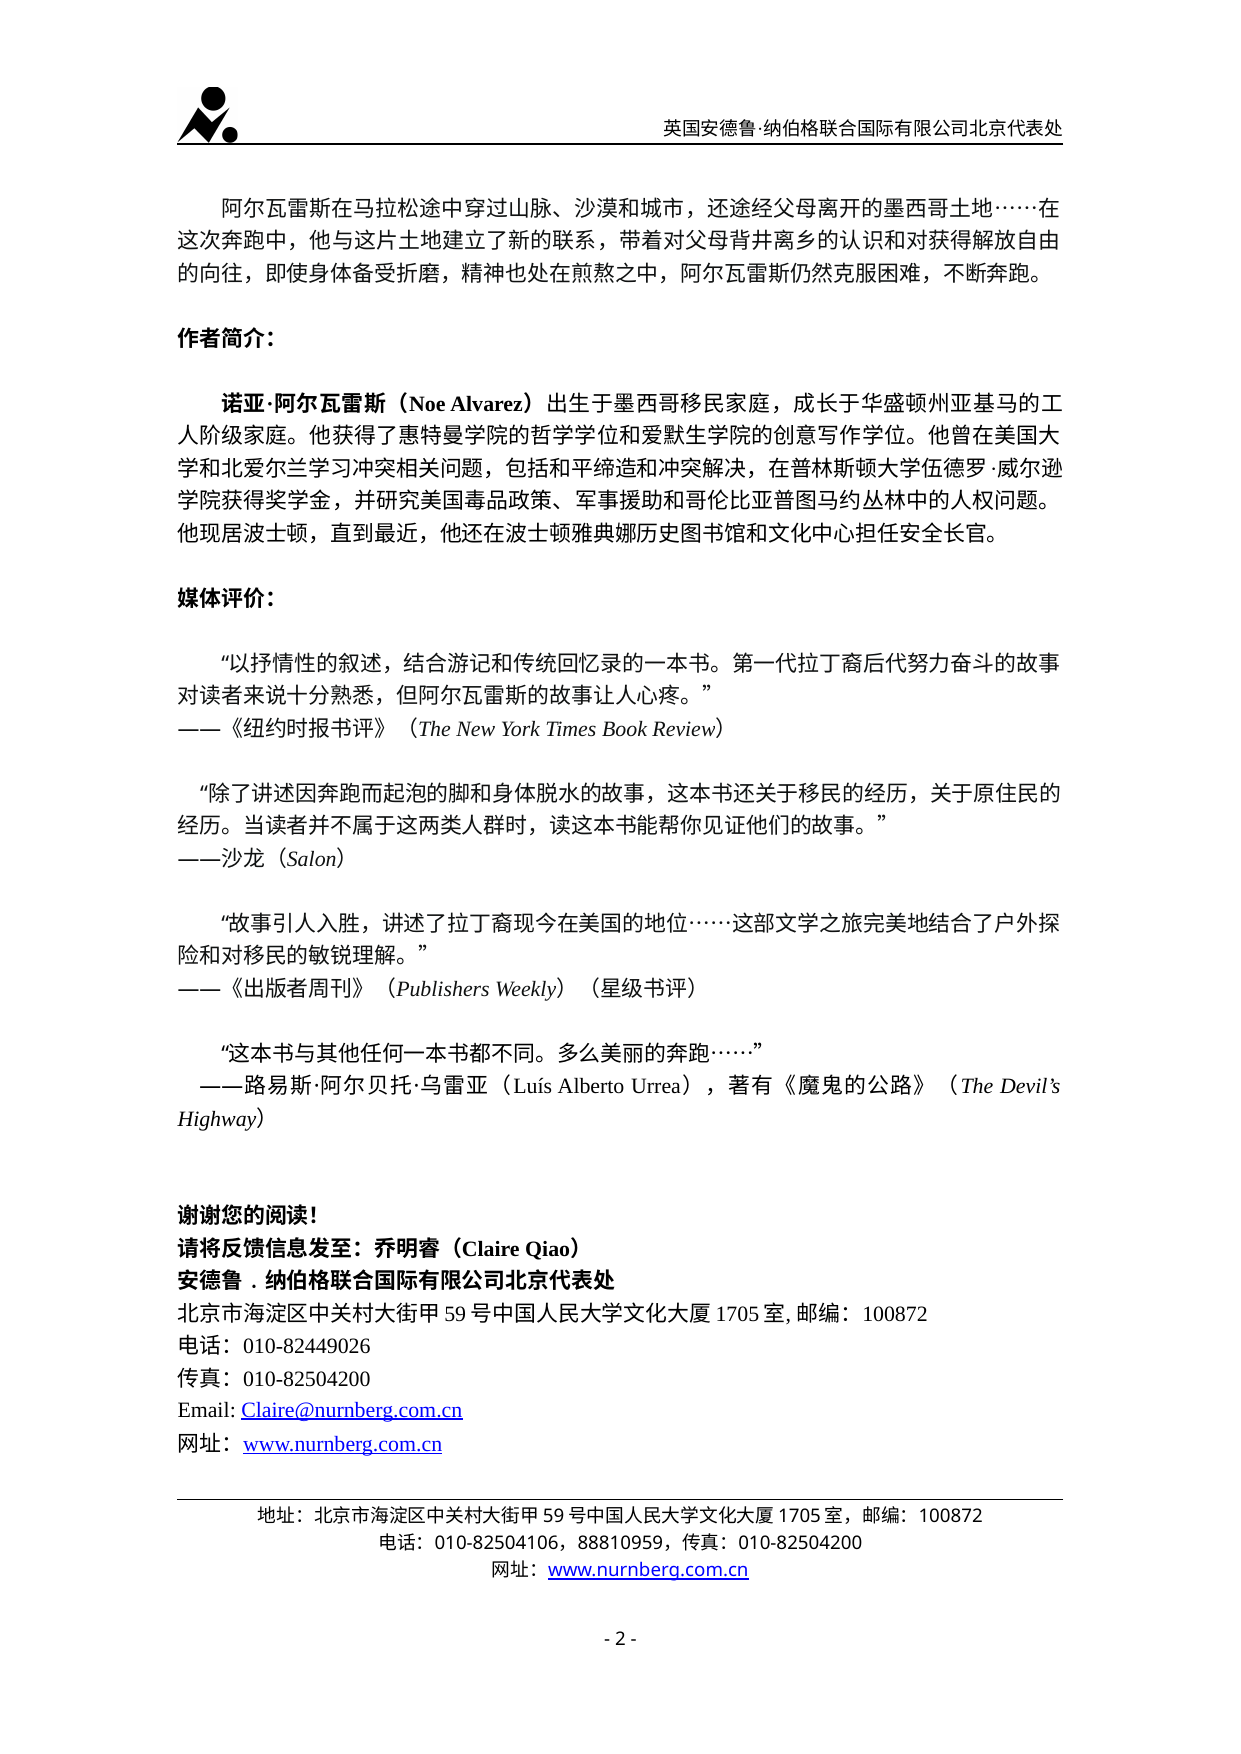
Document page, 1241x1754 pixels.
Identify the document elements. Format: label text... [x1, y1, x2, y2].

text ——路易斯·阿尔贝托·乌雷亚（Luís Alberto Urrea），著有《魔鬼的公路》（The Devil’s Highway） [177, 1068, 1063, 1133]
text 安德鲁﹒纳伯格联合国际有限公司北京代表处 北京市海淀区中关村大街甲59号中国人民大学文化大厦1705室, 邮编：100872 电话：010-82449026 [177, 1263, 1063, 1360]
text 请将反馈信息发至：乔明睿（Claire Qiao） [177, 1230, 1063, 1263]
text 阿尔瓦雷斯在马拉松途中穿过山脉、沙漠和城市，还途经父母离开的墨西哥土地……在这次奔跑中，他与这片土地建立了新的联系，带着对父母背井离乡的认识和对获得解放自由的向往，即使身体备受折磨，精神也处在煎熬之中，阿尔瓦雷斯仍然克服困难，不断奔跑。 [177, 255, 1063, 288]
text 阿尔瓦雷斯在马拉松途中穿过山脉、沙漠和城市，还途经父母离开的墨西哥土地……在这次奔跑中，他与这片土地建立了新的联系，带着对父母背井离乡的认识和对获得解放自由的向往，即使身体备受折磨，精神也处在煎熬之中，阿尔瓦雷斯仍然克服困难，不断奔跑。 [177, 190, 1063, 223]
text 网址：www.nurnberg.com.cn [177, 1425, 1063, 1458]
text ——《出版者周刊》（Publishers Weekly）（星级书评） [177, 970, 1063, 1003]
text 传真：010-82504200 Email: Claire@nurnberg.com.cn [177, 1360, 1063, 1425]
picture [177, 87, 238, 143]
text “这本书与其他任何一本书都不同。多么美丽的奔跑……” [177, 1035, 1063, 1068]
text “以抒情性的叙述，结合游记和传统回忆录的一本书。第一代拉丁裔后代努力奋斗的故事对读者来说十分熟悉，但阿尔瓦雷斯的故事让人心疼。” [177, 645, 1063, 710]
text 作者简介： [177, 320, 1063, 353]
text “故事引人入胜，讲述了拉丁裔现今在美国的地位……这部文学之旅完美地结合了户外探险和对移民的敏锐理解。” [177, 905, 1063, 970]
text 媒体评价： [177, 580, 1063, 613]
text 谢谢您的阅读！ [177, 1198, 1063, 1230]
text 诺亚·阿尔瓦雷斯（Noe Alvarez）出生于墨西哥移民家庭，成长于华盛顿州亚基马的工人阶级家庭。他获得了惠特曼学院的哲学学位和爱默生学院的创意写作学位。他曾在美国大学和北爱尔兰学习冲突相关问题，包括和平缔造和冲突解决，在普林斯顿大学伍德罗·威尔逊学院获得奖学金，并研究美国毒品政策、军事援助和哥伦比亚普图马约丛林中的人权问题。他现居波士顿，直到最近，他还在波士顿雅典娜历史图书馆和文化中心担任安全长官。 [177, 385, 1063, 548]
text ——《纽约时报书评》（The New York Times Book Review） “除了讲述因奔跑而起泡的脚和身体脱水的故事，这本书还关于移民的经历，关于原住民的经历。当读者并不属于这两类人群时，读这本书能帮你见证他们的故事。” [177, 710, 1063, 840]
text ——沙龙（Salon） [177, 840, 1063, 873]
